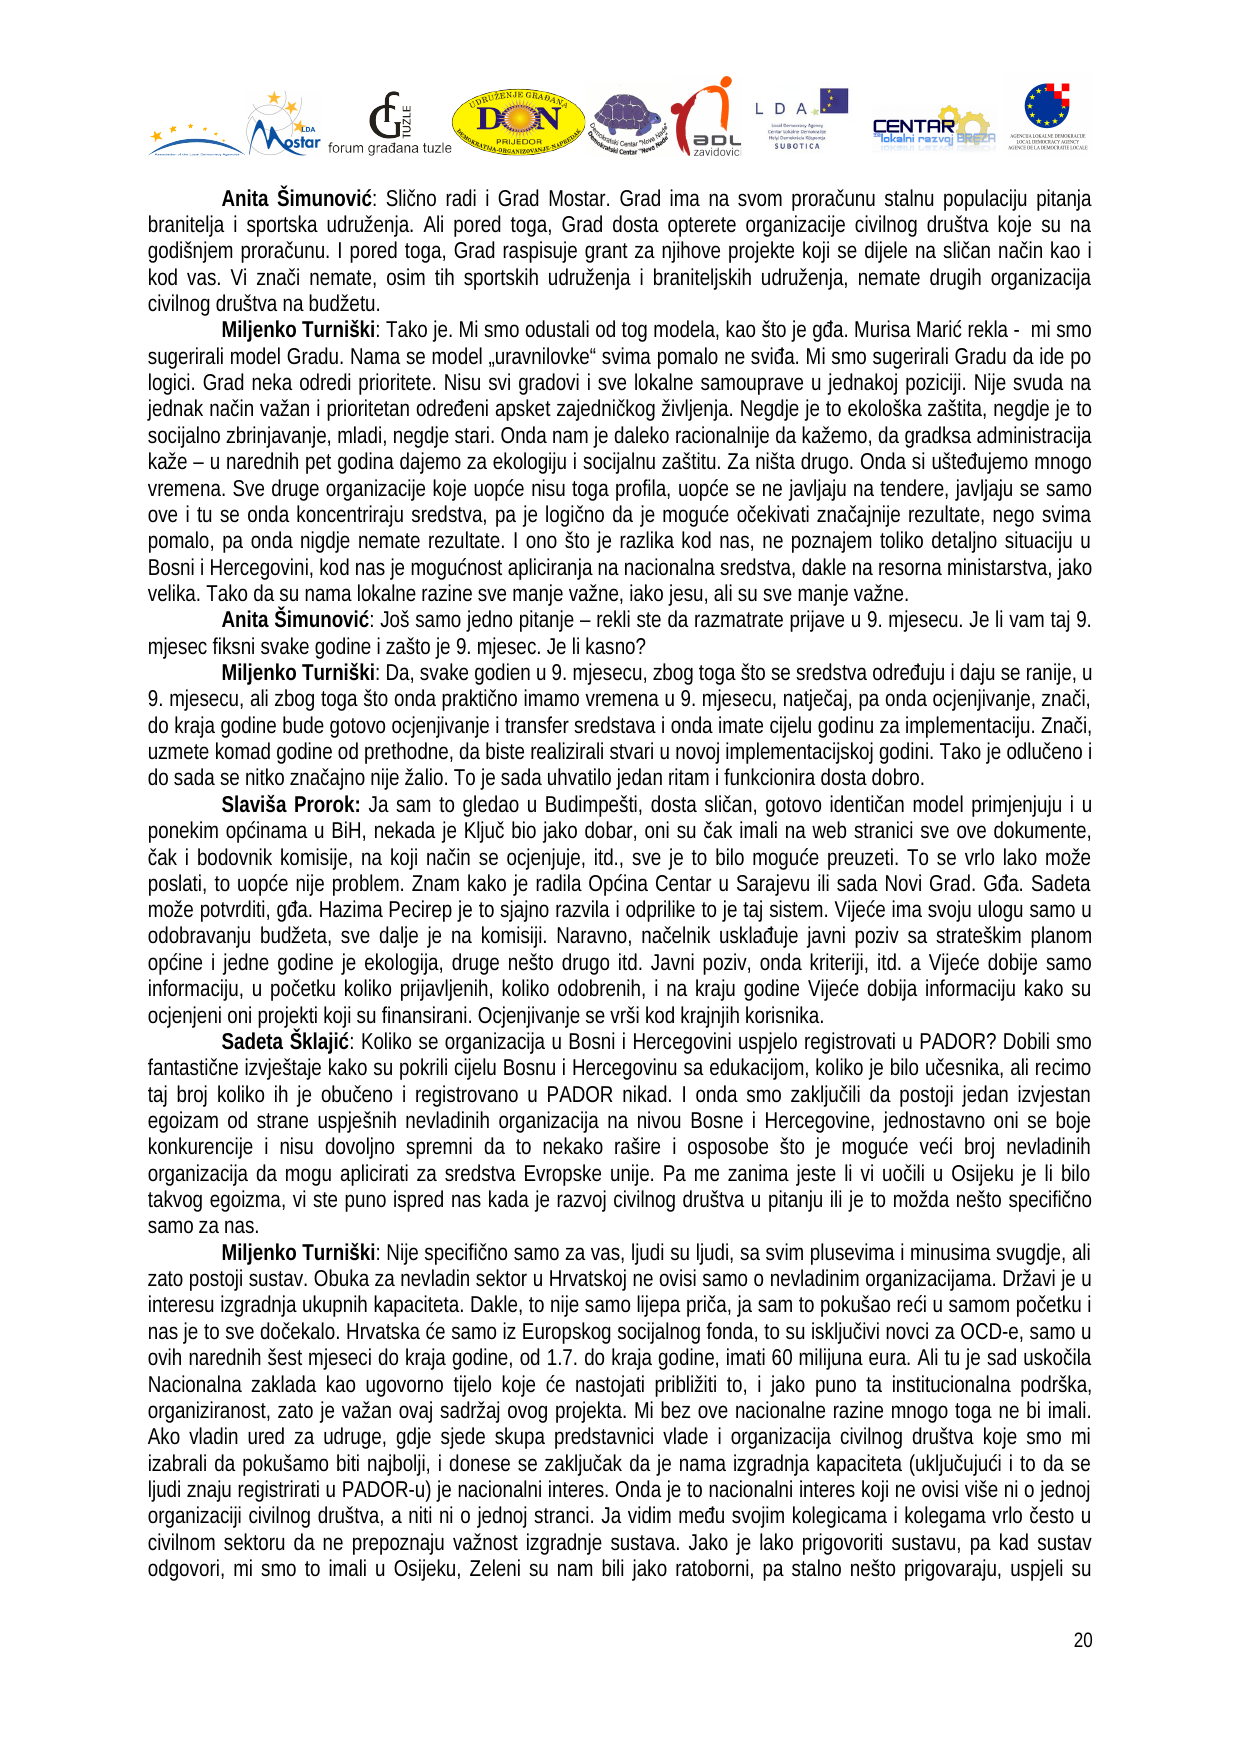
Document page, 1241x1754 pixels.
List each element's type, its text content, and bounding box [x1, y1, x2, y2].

text Sadeta Šklajić: Koliko se organizacija u Bosni i Hercegovini uspjelo registrovati u PADOR? Dobili smo fantastične izvještaje kako su pokrili cijelu Bosnu i Hercegovinu sa edukacijom, koliko je bilo učesnika, ali recimo taj broj koliko ih je obučeno i registrovano u PADOR nikad. I onda smo zaključili da postoji jedan izvjestan egoizam od strane uspješnih nevladinih organizacija na nivou Bosne i Hercegovine, jednostavno oni se boje konkurencije i nisu dovoljno spremni da to nekako rašire i osposobe što je moguće veći broj nevladinih organizacija da mogu aplicirati za sredstva Evropske unije. Pa me zanima jeste li vi uočili u Osijeku je li bilo takvog egoizma, vi ste puno ispred nas kada je razvoj civilnog društva u pitanju ili je to možda nešto specifično samo za nas. [148, 1028, 1093, 1239]
text Miljenko Turniški: Da, svake godien u 9. mjesecu, zbog toga što se sredstva određuju i daju se ranije, u 9. mjesecu, ali zbog toga što onda praktično imamo vremena u 9. mjesecu, natječaj, pa onda ocjenjivanje, znači, do kraja godine bude gotovo ocjenjivanje i transfer sredstava i onda imate cijelu godinu za implementaciju. Znači, uzmete komad godine od prethodne, da biste realizirali stvari u novoj implementacijskoj godini. Tako je odlučeno i do sada se nitko značajno nije žalio. To je sada uhvatilo jedan ritam i funkcionira dosta dobro. [148, 659, 1093, 791]
picture [871, 103, 998, 153]
picture [585, 76, 855, 156]
text Anita Šimunović: Slično radi i Grad Mostar. Grad ima na svom proračunu stalnu populaciju pitanja branitelja i sportska udruženja. Ali pored toga, Grad dosta opterete organizacije civilnog društva koje su na godišnjem proračunu. I pored toga, Grad raspisuje grant za njihove projekte koji se dijele na sličan način kao i kod vas. Vi znači nemate, osim tih sportskih udruženja i braniteljskih udruženja, nemate drugih organizacija civilnog društva na budžetu. [148, 184, 1093, 316]
text Slaviša Prorok: Ja sam to gledao u Budimpešti, dosta sličan, gotovo identičan model primjenjuju i u ponekim općinama u BiH, nekada je Ključ bio jako dobar, oni su čak imali na web stranici sve ove dokumente, čak i bodovnik komisije, na koji način se ocjenjuje, itd., sve je to bilo moguće preuzeti. To se vrlo lako može poslati, to uopće nije problem. Znam kako je radila Općina Centar u Sarajevu ili sada Novi Grad. Gđa. Sadeta može potvrditi, gđa. Hazima Pecirep je to sjajno razvila i odprilike to je taj sistem. Vijeće ima svoju ulogu samo u odobravanju budžeta, sve dalje je na komisiji. Naravno, načelnik usklađuje javni poziv sa strateškim planom općine i jedne godine je ekologija, druge nešto drugo itd. Javni poziv, onda kriteriji, itd. a Vijeće dobije samo informaciju, u početku koliko prijavljenih, koliko odobrenih, i na kraju godine Vijeće dobija informaciju kako su ocjenjeni oni projekti koji su finansirani. Ocjenjivanje se vrši kod krajnjih korisnika. [148, 791, 1093, 1028]
text Miljenko Turniški: Tako je. Mi smo odustali od tog modela, kao što je gđa. Murisa Marić rekla - mi smo sugerirali model Gradu. Nama se model „uravnilovke“ svima pomalo ne sviđa. Mi smo sugerirali Gradu da ide po logici. Grad neka odredi prioritete. Nisu svi gradovi i sve lokalne samouprave u jednakoj poziciji. Nije svuda na jednak način važan i prioritetan određeni apsket zajedničkog življenja. Negdje je to ekološka zaštita, negdje je to socijalno zbrinjavanje, mladi, negdje stari. Onda nam je daleko racionalnije da kažemo, da gradksa administracija kaže – u narednih pet godina dajemo za ekologiju i socijalnu zaštitu. Za ništa drugo. Onda si ušteđujemo mnogo vremena. Sve druge organizacije koje uopće nisu toga profila, uopće se ne javljaju na tendere, javljaju se samo ove i tu se onda koncentriraju sredstva, pa je logično da je moguće očekivati značajnije rezultate, nego svima pomalo, pa onda nigdje nemate rezultate. I ono što je razlika kod nas, ne poznajem toliko detaljno situaciju u Bosni i Hercegovini, kod nas je mogućnost apliciranja na nacionalna sredstva, dakle na resorna ministarstva, jako velika. Tako da su nama lokalne razine sve manje važne, iako jesu, ali su sve manje važne. [148, 316, 1093, 606]
picture [147, 90, 322, 156]
text Anita Šimunović: Još samo jedno pitanje – rekli ste da razmatrate prijave u 9. mjesecu. Je li vam taj 9. mjesec fiksni svake godine i zašto je 9. mjesec. Je li kasno? [148, 606, 1093, 659]
picture [1003, 73, 1093, 156]
